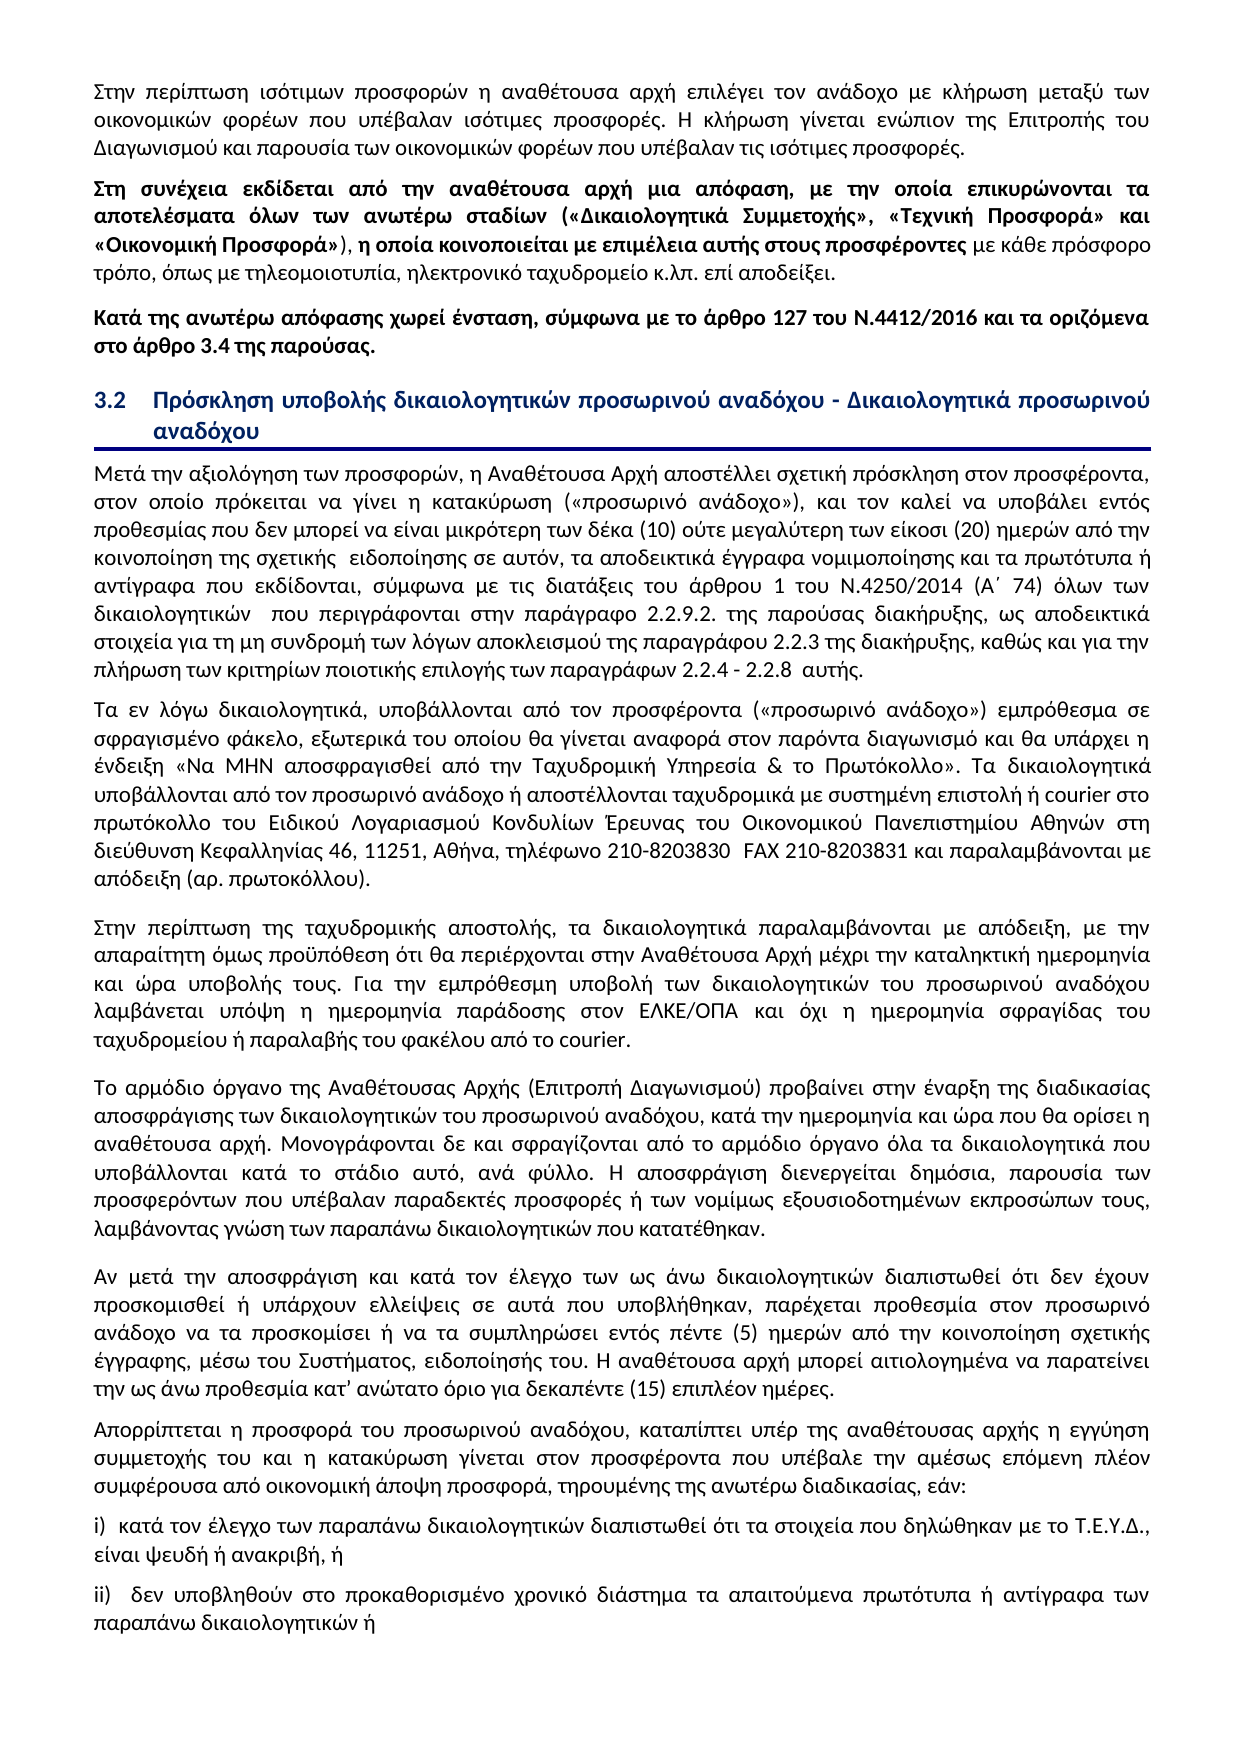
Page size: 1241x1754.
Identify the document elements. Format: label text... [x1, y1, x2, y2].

text Τα εν λόγω δικαιολογητικά, υποβάλλονται από τον προσφέροντα («προσωρινό ανάδοχο») εμπρόθεσμα σε σφραγισμένο φάκελο, εξωτερικά του οποίου θα γίνεται αναφορά στον παρόντα διαγωνισμό και θα υπάρχει η ένδειξη «Να ΜΗΝ αποσφραγισθεί από την Ταχυδρομική Υπηρεσία & το Πρωτόκολλο». Τα δικαιολογητικά υποβάλλονται από τον προσωρινό ανάδοχο ή αποστέλλονται ταχυδρομικά με συστημένη επιστολή ή courier στο πρωτόκολλο του Ειδικού Λογαριασμού Κονδυλίων Έρευνας του Οικονομικού Πανεπιστημίου Αθηνών στη διεύθυνση Κεφαλληνίας 46, 11251, Αθήνα, τηλέφωνο 210-8203830 FAX 210-8203831 και παραλαμβάνονται με απόδειξη (αρ. πρωτοκόλλου). [94, 696, 1151, 892]
text Απορρίπτεται η προσφορά του προσωρινού αναδόχου, καταπίπτει υπέρ της αναθέτουσας αρχής η εγγύηση συμμετοχής του και η κατακύρωση γίνεται στον προσφέροντα που υπέβαλε την αμέσως επόμενη πλέον συμφέρουσα από οικονομική άποψη προσφορά, τηρουμένης της ανωτέρω διαδικασίας, εάν: [94, 1415, 1151, 1499]
text Στην περίπτωση της ταχυδρομικής αποστολής, τα δικαιολογητικά παραλαμβάνονται με απόδειξη, με την απαραίτητη όμως προϋπόθεση ότι θα περιέρχονται στην Αναθέτουσα Αρχή μέχρι την καταληκτική ημερομηνία και ώρα υποβολής τους. Για την εμπρόθεσμη υποβολή των δικαιολογητικών του προσωρινού αναδόχου λαμβάνεται υπόψη η ημερομηνία παράδοσης στον ΕΛΚΕ/ΟΠΑ και όχι η ημερομηνία σφραγίδας του ταχυδρομείου ή παραλαβής του φακέλου από το courier. [94, 913, 1151, 1053]
text Στη συνέχεια εκδίδεται από την αναθέτουσα αρχή μια απόφαση, με την οποία επικυρώνονται τα αποτελέσματα όλων των ανωτέρω σταδίων («Δικαιολογητικά Συμμετοχής», «Τεχνική Προσφορά» και «Οικονομική Προσφορά»), η οποία κοινοποιείται με επιμέλεια αυτής στους προσφέροντες με κάθε πρόσφορο τρόπο, όπως με τηλεομοιοτυπία, ηλεκτρονικό ταχυδρομείο κ.λπ. επί αποδείξει. [94, 174, 1151, 286]
text Κατά της ανωτέρω απόφασης χωρεί ένσταση, σύμφωνα με το άρθρο 127 του Ν.4412/2016 και τα οριζόμενα στο άρθρο 3.4 της παρούσας. [94, 303, 1151, 359]
subtitle 3.2 Πρόσκληση υποβολής δικαιολογητικών προσωρινού αναδόχου - Δικαιολογητικά προσωρινού αναδόχου [94, 384, 1151, 447]
text ii) δεν υποβληθούν στο προκαθορισμένο χρονικό διάστημα τα απαιτούμενα πρωτότυπα ή αντίγραφα των παραπάνω δικαιολογητικών ή [94, 1580, 1151, 1636]
text Το αρμόδιο όργανο της Αναθέτουσας Αρχής (Επιτροπή Διαγωνισμού) προβαίνει στην έναρξη της διαδικασίας αποσφράγισης των δικαιολογητικών του προσωρινού αναδόχου, κατά την ημερομηνία και ώρα που θα ορίσει η αναθέτουσα αρχή. Μονογράφονται δε και σφραγίζονται από το αρμόδιο όργανο όλα τα δικαιολογητικά που υποβάλλονται κατά το στάδιο αυτό, ανά φύλλο. Η αποσφράγιση διενεργείται δημόσια, παρουσία των προσφερόντων που υπέβαλαν παραδεκτές προσφορές ή των νομίμως εξουσιοδοτημένων εκπροσώπων τους, λαμβάνοντας γνώση των παραπάνω δικαιολογητικών που κατατέθηκαν. [94, 1073, 1151, 1242]
text i) κατά τον έλεγχο των παραπάνω δικαιολογητικών διαπιστωθεί ότι τα στοιχεία που δηλώθηκαν με το Τ.Ε.Υ.Δ., είναι ψευδή ή ανακριβή, ή [94, 1512, 1151, 1568]
text Αν μετά την αποσφράγιση και κατά τον έλεγχο των ως άνω δικαιολογητικών διαπιστωθεί ότι δεν έχουν προσκομισθεί ή υπάρχουν ελλείψεις σε αυτά που υποβλήθηκαν, παρέχεται προθεσμία στον προσωρινό ανάδοχο να τα προσκομίσει ή να τα συμπληρώσει εντός πέντε (5) ημερών από την κοινοποίηση σχετικής έγγραφης, μέσω του Συστήματος, ειδοποίησής του. Η αναθέτουσα αρχή μπορεί αιτιολογημένα να παρατείνει την ως άνω προθεσμία κατ’ ανώτατο όριο για δεκαπέντε (15) επιπλέον ημέρες. [94, 1262, 1151, 1403]
text Μετά την αξιολόγηση των προσφορών, η Αναθέτουσα Αρχή αποστέλλει σχετική πρόσκληση στον προσφέροντα, στον οποίο πρόκειται να γίνει η κατακύρωση («προσωρινό ανάδοχο»), και τον καλεί να υποβάλει εντός προθεσμίας που δεν μπορεί να είναι μικρότερη των δέκα (10) ούτε μεγαλύτερη των είκοσι (20) ημερών από την κοινοποίηση της σχετικής ειδοποίησης σε αυτόν, τα αποδεικτικά έγγραφα νομιμοποίησης και τα πρωτότυπα ή αντίγραφα που εκδίδονται, σύμφωνα με τις διατάξεις του άρθρου 1 του Ν.4250/2014 (Α΄ 74) όλων των δικαιολογητικών που περιγράφονται στην παράγραφο 2.2.9.2. της παρούσας διακήρυξης, ως αποδεικτικά στοιχεία για τη μη συνδρομή των λόγων αποκλεισμού της παραγράφου 2.2.3 της διακήρυξης, καθώς και για την πλήρωση των κριτηρίων ποιοτικής επιλογής των παραγράφων 2.2.4 - 2.2.8 αυτής. [94, 459, 1151, 683]
text Στην περίπτωση ισότιμων προσφορών η αναθέτουσα αρχή επιλέγει τον ανάδοχο με κλήρωση μεταξύ των οικονομικών φορέων που υπέβαλαν ισότιμες προσφορές. Η κλήρωση γίνεται ενώπιον της Επιτροπής του Διαγωνισμού και παρουσία των οικονομικών φορέων που υπέβαλαν τις ισότιμες προσφορές. [94, 77, 1151, 161]
